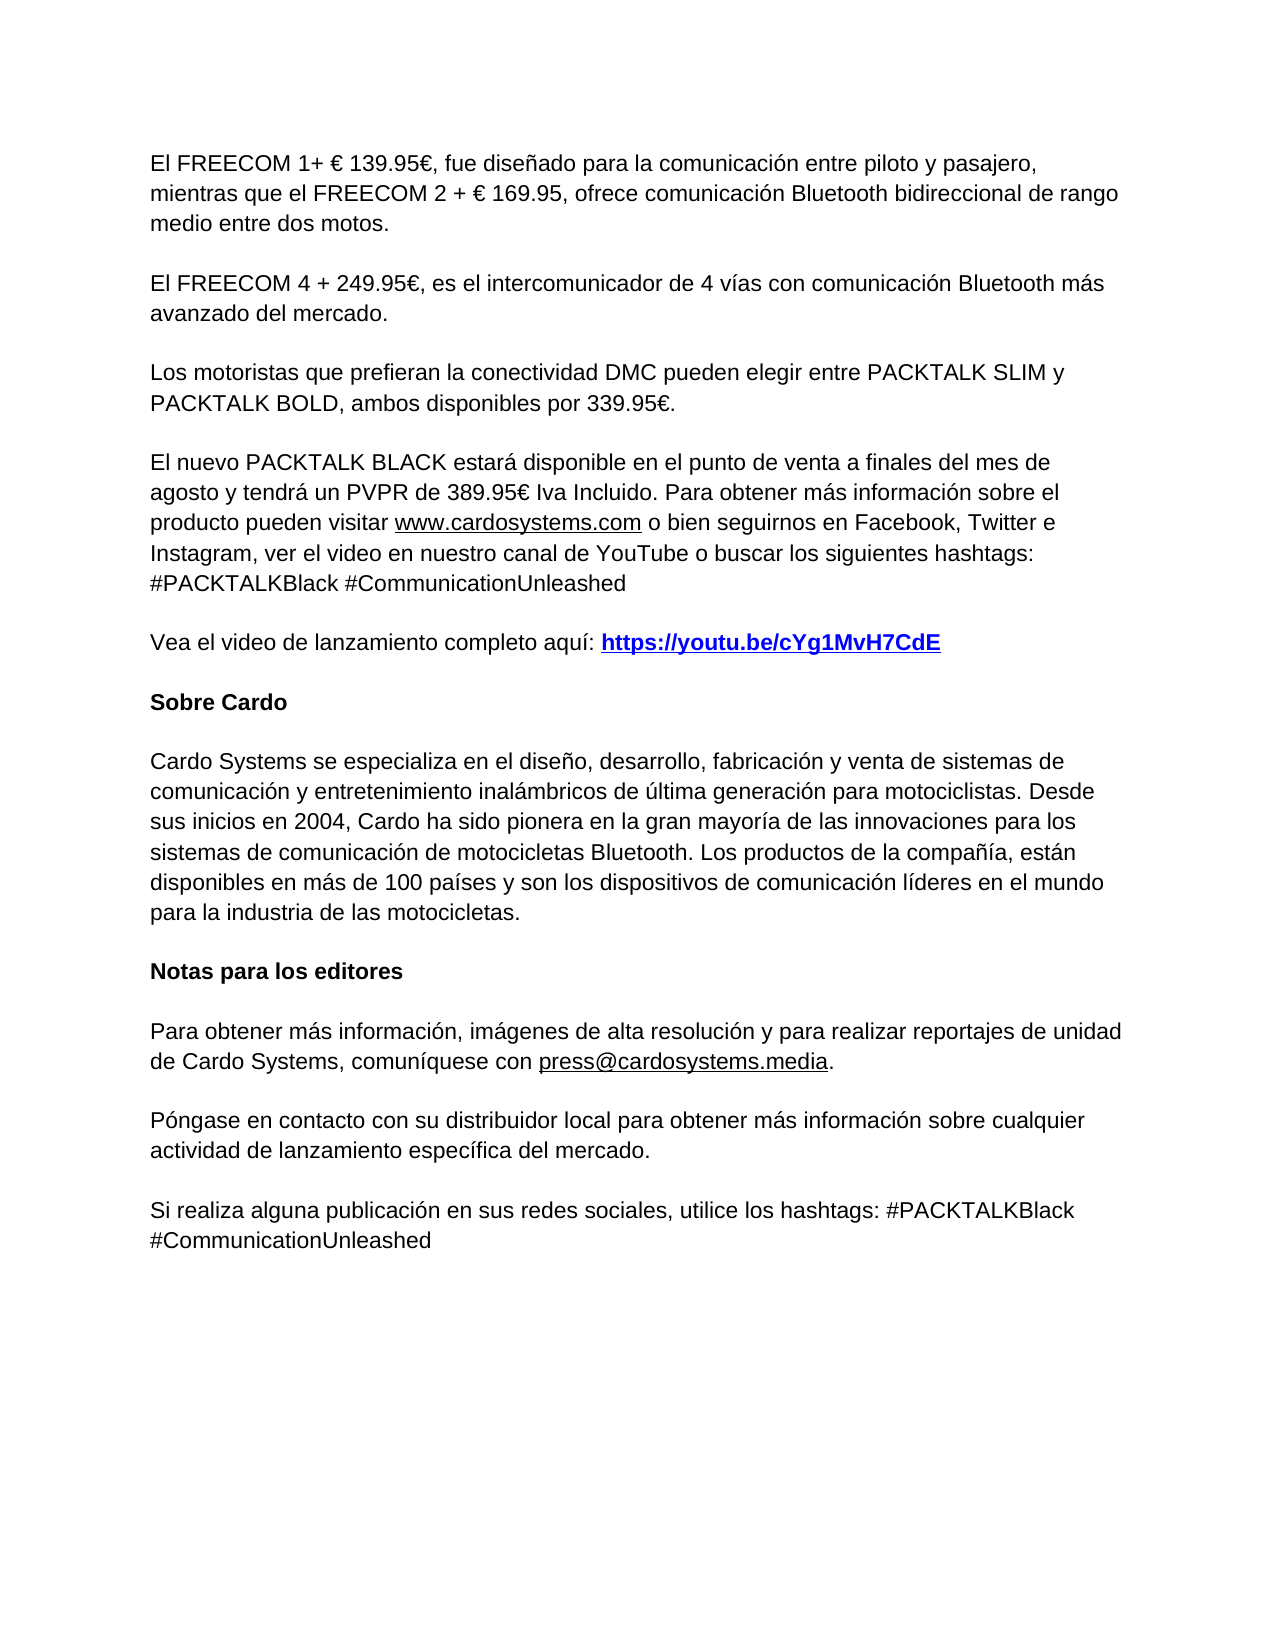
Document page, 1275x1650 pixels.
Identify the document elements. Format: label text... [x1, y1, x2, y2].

text Sobre Cardo [150, 688, 1125, 715]
text El FREECOM 4 + 249.95€, es el intercomunicador de 4 vías con comunicación Bluetooth más avanzado del mercado. [150, 270, 1125, 326]
text Los motoristas que prefieran la conectividad DMC pueden elegir entre PACKTALK SLIM y PACKTALK BOLD, ambos disponibles por 339.95€. [150, 359, 1125, 416]
text El nuevo PACKTALK BLACK estará disponible en el punto de venta a finales del mes de agosto y tendrá un PVPR de 389.95€ Iva Incluido. Para obtener más información sobre el producto pueden visitar www.cardosystems.com o bien seguirnos en Facebook, Twitter e Instagram, ver el video en nuestro canal de YouTube o buscar los siguientes hashtags: #PACKTALKBlack #CommunicationUnleashed [150, 449, 1125, 596]
text El FREECOM 1+ € 139.95€, fue diseñado para la comunicación entre piloto y pasajero, mientras que el FREECOM 2 + € 169.95, ofrece comunicación Bluetooth bidireccional de rango medio entre dos motos. [150, 150, 1125, 237]
text Cardo Systems se especializa en el diseño, desarrollo, fabricación y venta de sistemas de comunicación y entretenimiento inalámbricos de última generación para motociclistas. Desde sus inicios en 2004, Cardo ha sido pionera en la gran mayoría de las innovaciones para los sistemas de comunicación de motocicletas Bluetooth. Los productos de la compañía, están disponibles en más de 100 países y son los dispositivos de comunicación líderes en el mundo para la industria de las motocicletas. [150, 748, 1125, 925]
text Vea el video de lanzamiento completo aquí: https://youtu.be/cYg1MvH7CdE [150, 629, 1125, 656]
text Póngase en contacto con su distribuidor local para obtener más información sobre cualquier actividad de lanzamiento específica del mercado. [150, 1107, 1125, 1164]
text Para obtener más información, imágenes de alta resolución y para realizar reportajes de unidad de Cardo Systems, comuníquese con press@cardosystems.media. [150, 1018, 1125, 1074]
text Si realiza alguna publicación en sus redes sociales, utilice los hashtags: #PACKTALKBlack #CommunicationUnleashed [150, 1197, 1125, 1253]
text Notas para los editores [150, 958, 1125, 985]
